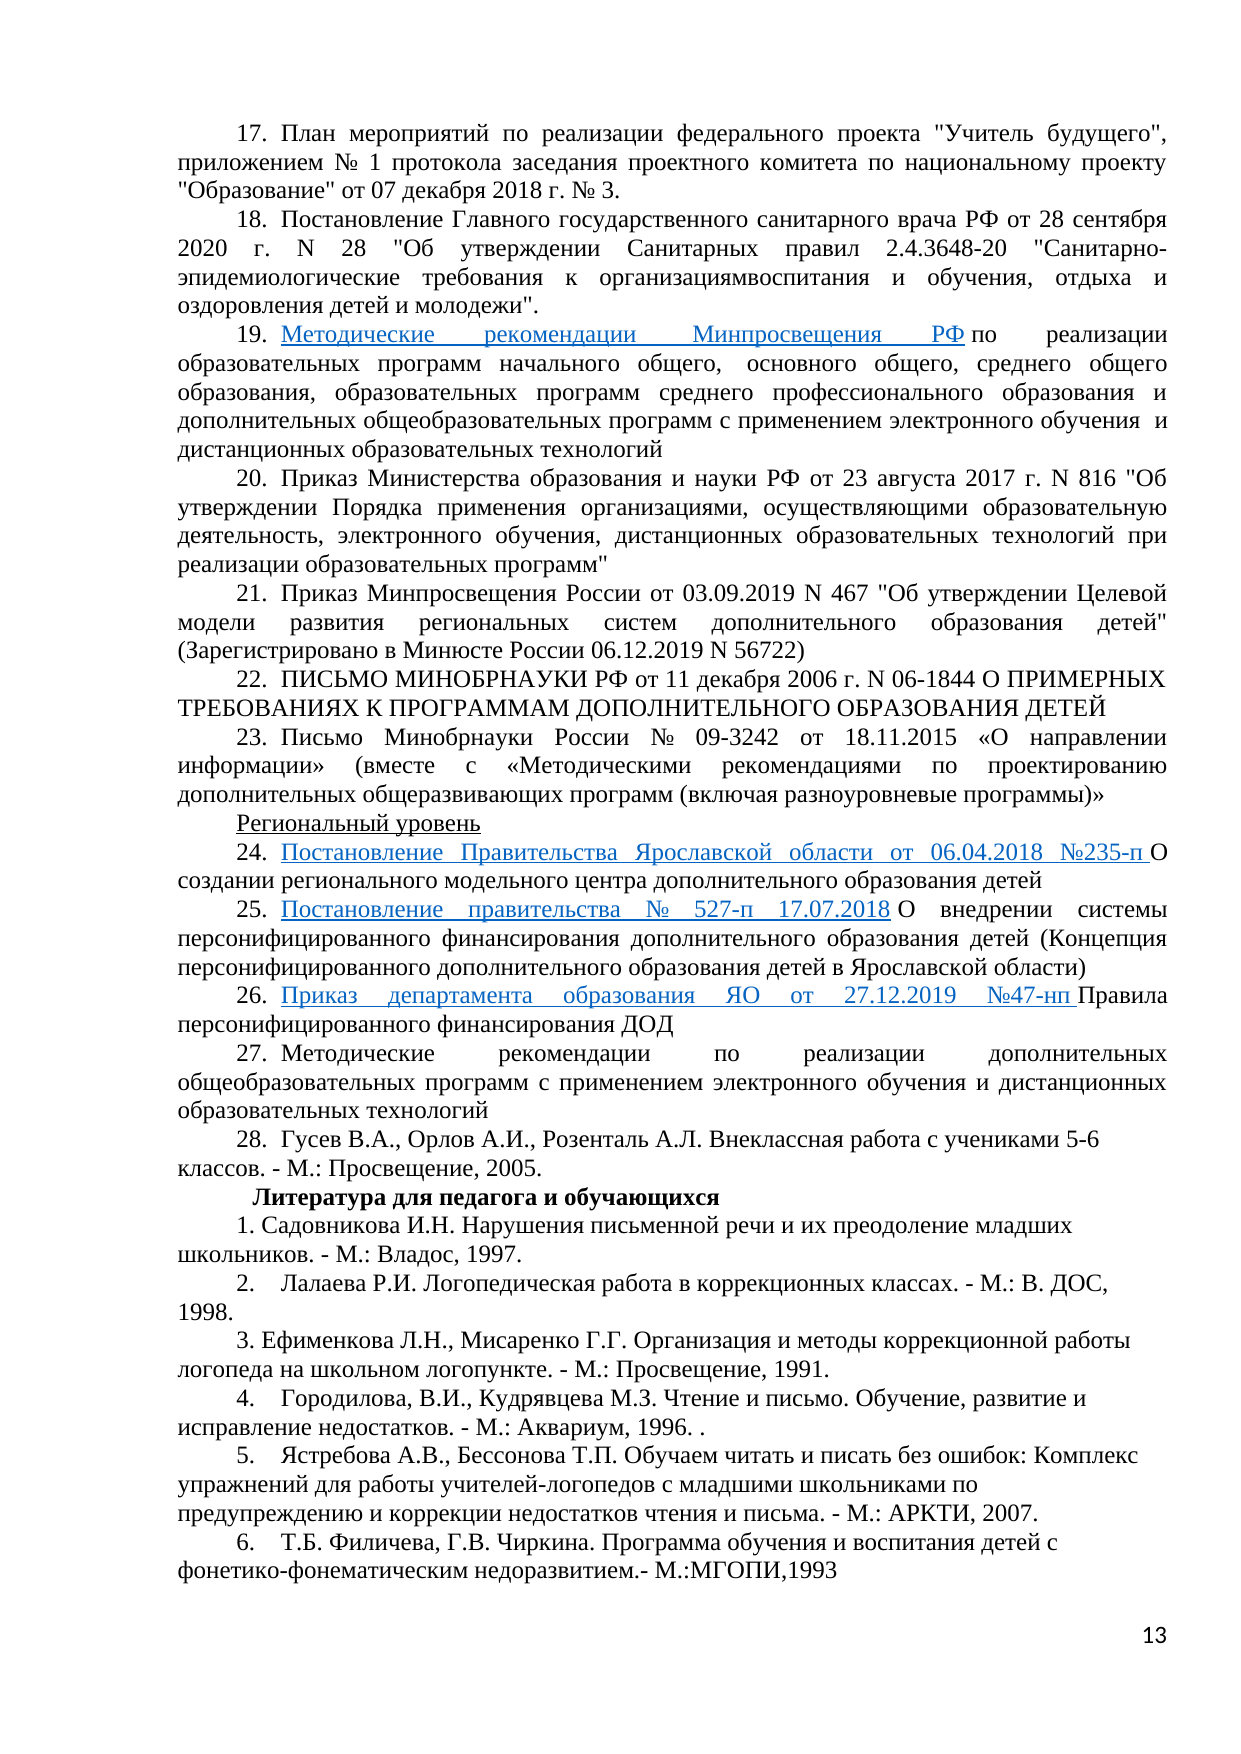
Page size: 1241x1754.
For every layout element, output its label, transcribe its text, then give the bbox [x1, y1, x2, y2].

list Методические рекомендации по реализации дополнительных общеобразовательных программ с применением электронного обучения и дистанционных образовательных технологий [177, 1038, 1168, 1124]
list Гусев В.А., Орлов А.И., Розенталь А.Л. Внеклассная работа с учениками 5-6 классов. - М.: Просвещение, 2005. [177, 1124, 1168, 1182]
list Приказ департамента образования ЯО от 27.12.2019 №47-нп Правила персонифицированного финансирования ДОД [177, 981, 1168, 1038]
list Постановление Правительства Ярославской области от 06.04.2018 №235-п О создании регионального модельного центра дополнительного образования детей [177, 837, 1168, 894]
list Методические рекомендации Минпросвещения РФ по реализации образовательных программ начального общего, основного общего, среднего общего образования, образовательных программ среднего профессионального образования и дополнительных общеобразовательных программ с применением электронного обучения и дистанционных образовательных технологий [177, 319, 1168, 463]
list 6. Т.Б. Филичева, Г.В. Чиркина. Программа обучения и воспитания детей с фонетико-фонематическим недоразвитием.- М.:МГОПИ,1993 [177, 1527, 1167, 1584]
list 3. Ефименкова Л.Н., Мисаренко Г.Г. Организация и методы коррекционной работы логопеда на школьном логопункте. - М.: Просвещение, 1991. [177, 1326, 1167, 1383]
list Постановление Главного государственного санитарного врача РФ от 28 сентября 2020 г. N 28 "Об утверждении Санитарных правил 2.4.3648-20 "Санитарно-эпидемиологические требования к организациямвоспитания и обучения, отдыха и оздоровления детей и молодежи". [177, 204, 1168, 319]
list План мероприятий по реализации федерального проекта "Учитель будущего", приложением № 1 протокола заседания проектного комитета по национальному проекту "Образование" от 07 декабря 2018 г. № 3. [177, 118, 1168, 204]
list 5. Ястребова А.В., Бессонова Т.П. Обучаем читать и писать без ошибок: Комплекс упражнений для работы учителей-логопедов с младшими школьниками по предупреждению и коррекции недостатков чтения и письма. - М.: АРКТИ, 2007. [177, 1441, 1167, 1527]
list 2. Лалаева Р.И. Логопедическая работа в коррекционных классах. - М.: В. ДОС, 1998. [177, 1268, 1167, 1326]
list Письмо Минобрнауки России № 09-3242 от 18.11.2015 «О направлении информации» (вместе с «Методическими рекомендациями по проектированию дополнительных общеразвивающих программ (включая разноуровневые программы)» [177, 722, 1168, 808]
list Приказ Минпросвещения России от 03.09.2019 N 467 "Об утверждении Целевой модели развития региональных систем дополнительного образования детей" (Зарегистрировано в Минюсте России 06.12.2019 N 56722) [177, 578, 1168, 664]
list ПИСЬМО МИНОБРНАУКИ РФ от 11 декабря 2006 г. N 06-1844 О ПРИМЕРНЫХ ТРЕБОВАНИЯХ К ПРОГРАММАМ ДОПОЛНИТЕЛЬНОГО ОБРАЗОВАНИЯ ДЕТЕЙ [177, 664, 1168, 722]
list 1. Садовникова И.Н. Нарушения письменной речи и их преодоление младших школьников. - М.: Владос, 1997. [177, 1211, 1167, 1268]
list Постановление правительства № 527-п 17.07.2018 О внедрении системы персонифицированного финансирования дополнительного образования детей (Концепция персонифицированного дополнительного образования детей в Ярославской области) [177, 894, 1168, 981]
list Литература для педагога и обучающихся [252, 1182, 1167, 1211]
text Региональный уровень [177, 808, 1168, 837]
list 4. Городилова, В.И., Кудрявцева М.З. Чтение и письмо. Обучение, развитие и исправление недостатков. - М.: Аквариум, 1996. . [177, 1383, 1167, 1441]
list Приказ Министерства образования и науки РФ от 23 августа 2017 г. N 816 "Об утверждении Порядка применения организациями, осуществляющими образовательную деятельность, электронного обучения, дистанционных образовательных технологий при реализации образовательных программ" [177, 463, 1168, 578]
